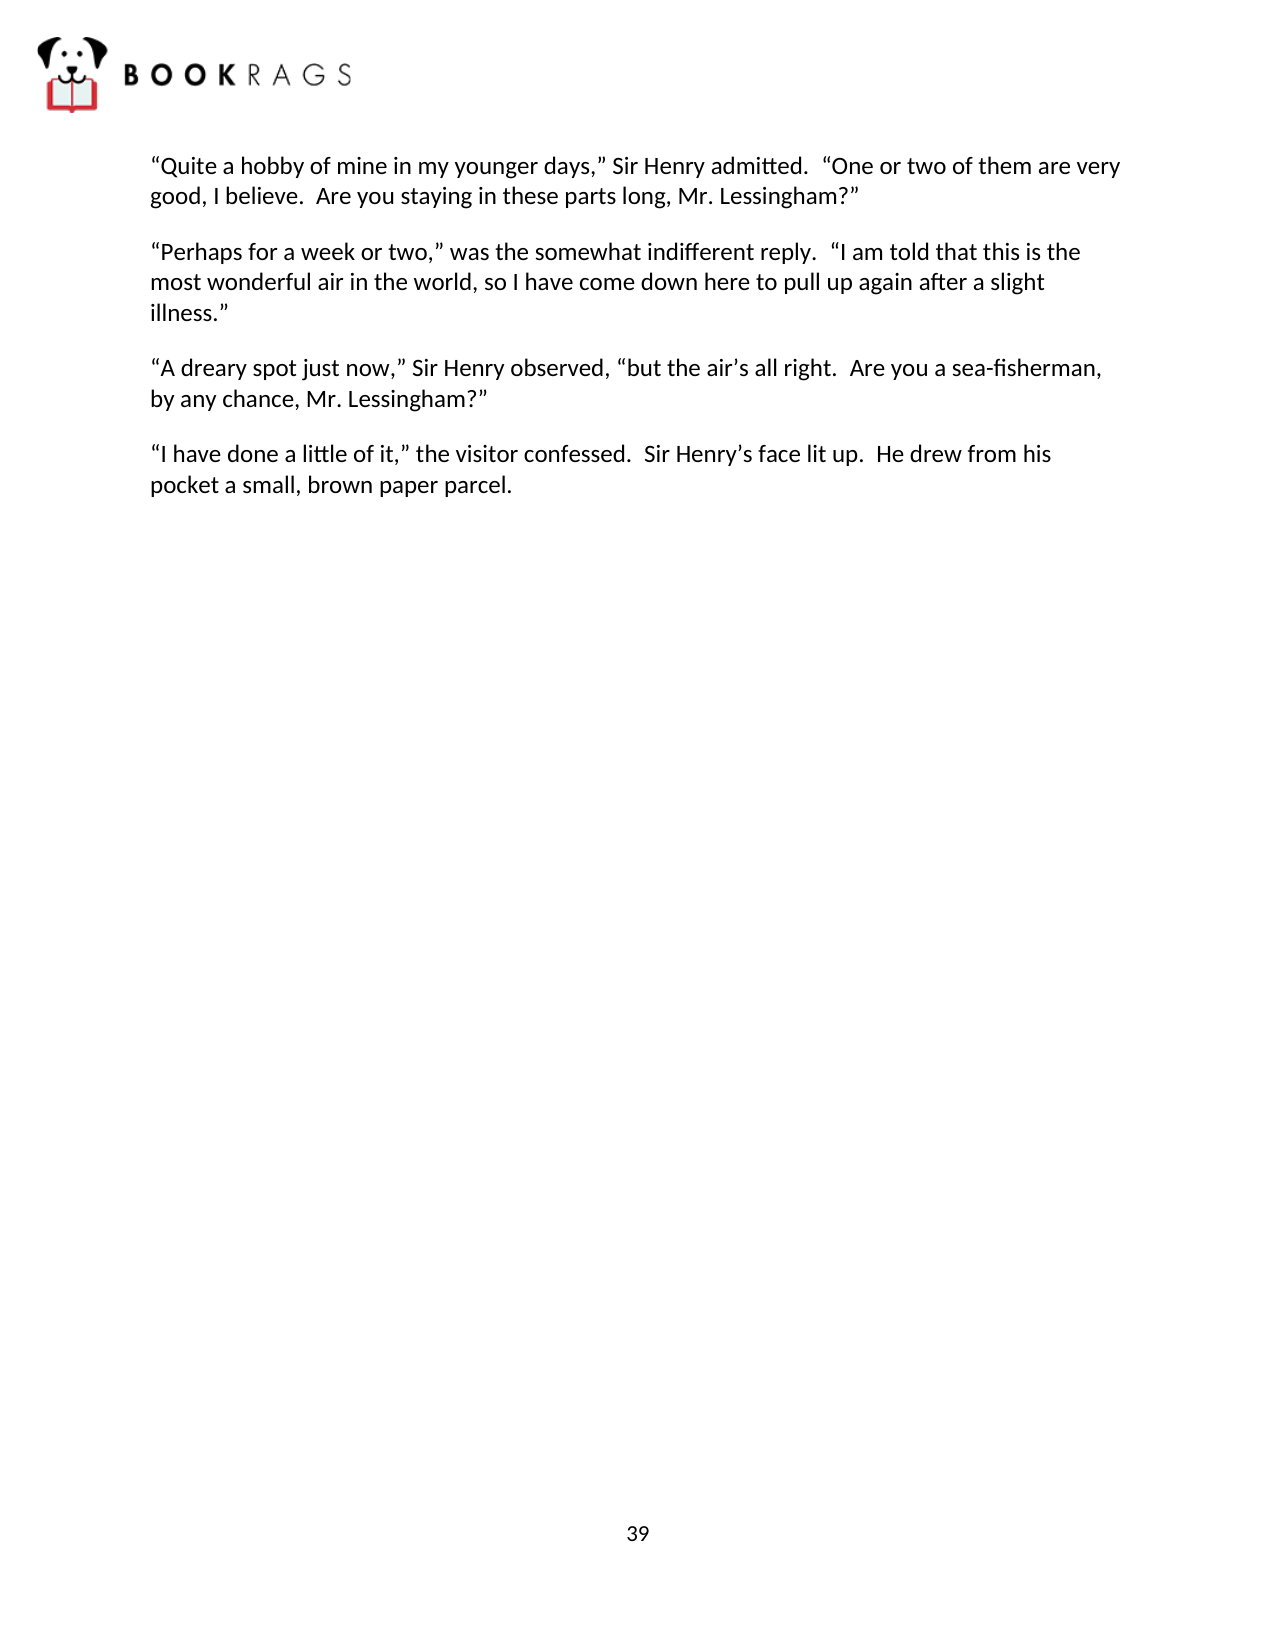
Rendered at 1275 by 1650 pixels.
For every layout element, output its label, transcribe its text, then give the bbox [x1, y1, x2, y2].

text “Quite a hobby of mine in my younger days,” Sir Henry admitted. “One or two of them are very good, I believe. Are you staying in these parts long, Mr. Lessingham?” [150, 150, 1125, 211]
picture [37, 37, 351, 113]
text “A dreary spot just now,” Sir Henry observed, “but the air’s all right. Are you a sea-fisherman, by any chance, Mr. Lessingham?” [150, 353, 1125, 414]
text “Perhaps for a week or two,” was the somewhat indifferent reply. “I am told that this is the most wonderful air in the world, so I have come down here to pull up again after a slight illness.” [150, 236, 1125, 328]
text “I have done a little of it,” the visitor confessed. Sir Henry’s face lit up. He drew from his pocket a small, brown paper parcel. [150, 439, 1125, 500]
